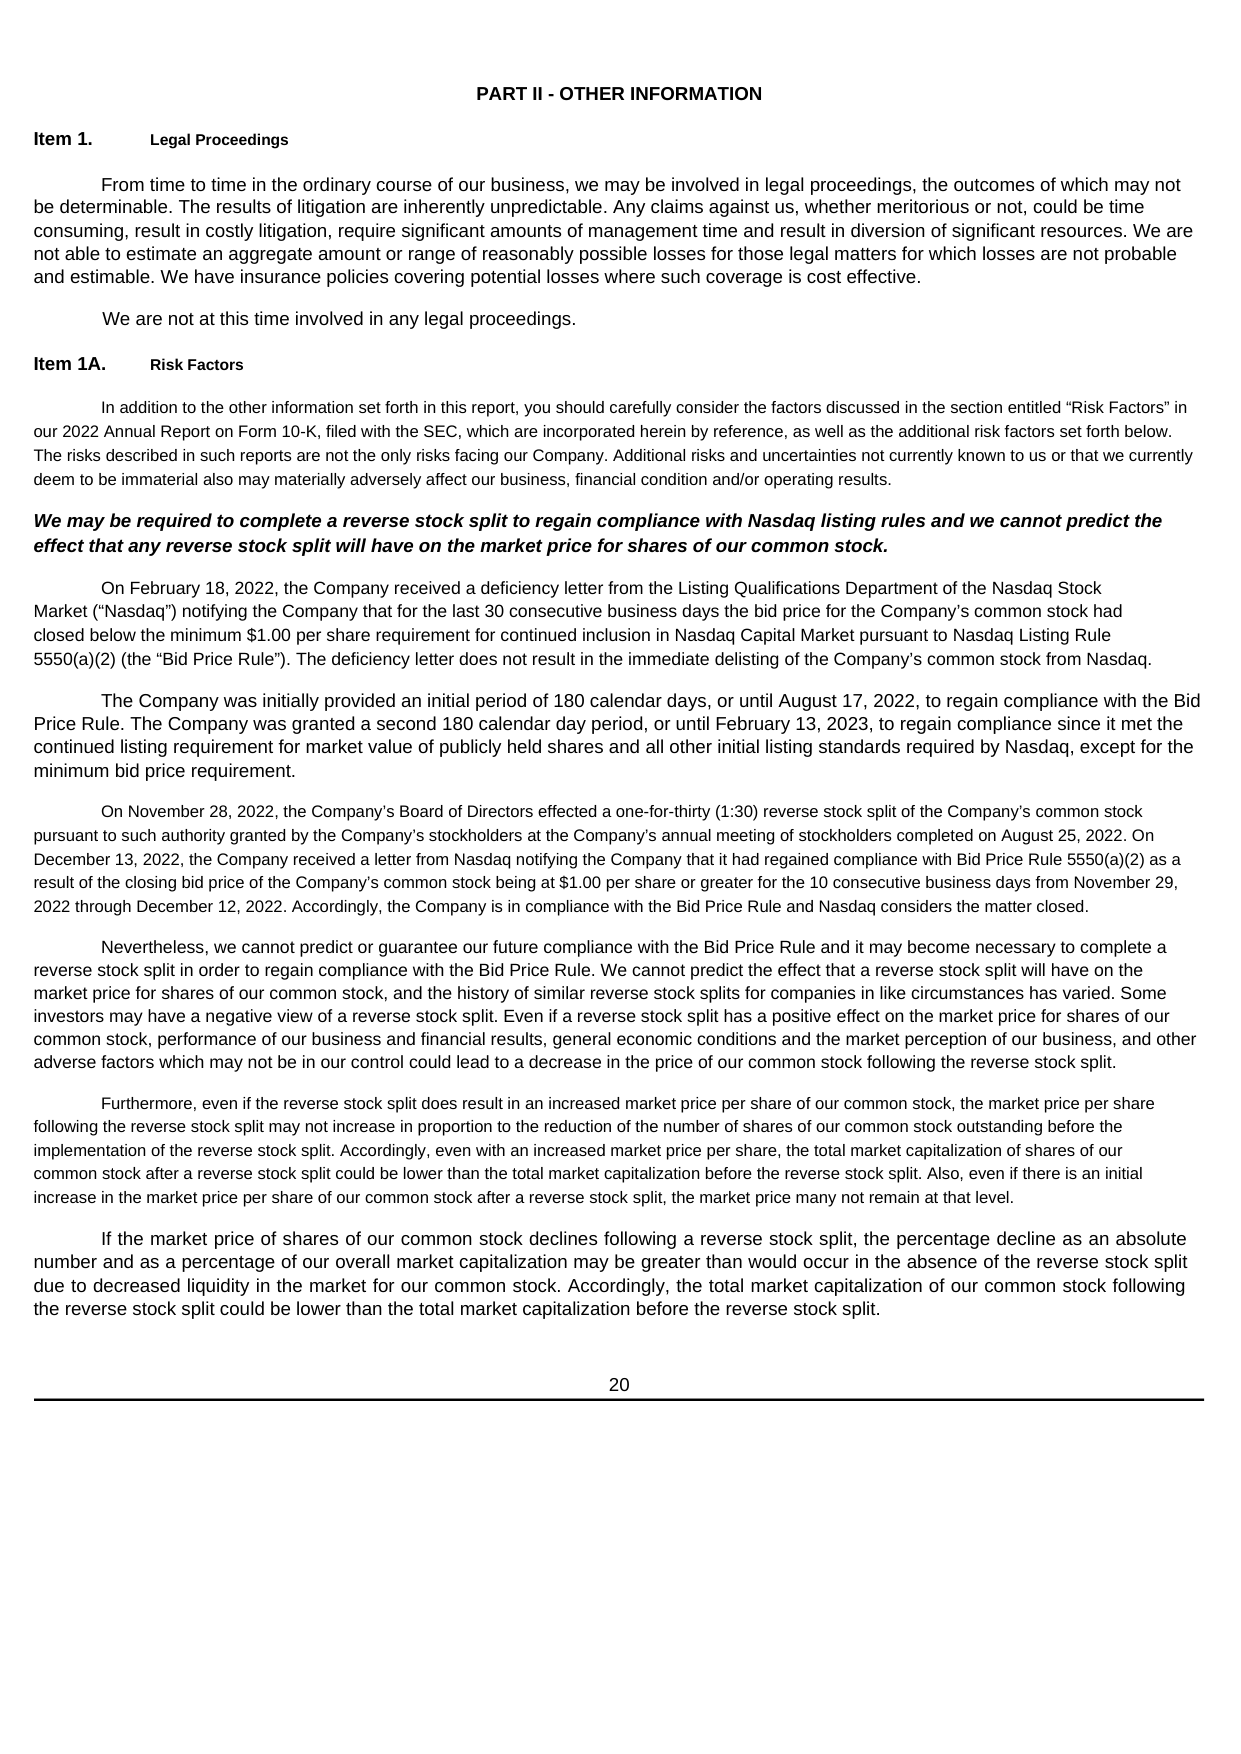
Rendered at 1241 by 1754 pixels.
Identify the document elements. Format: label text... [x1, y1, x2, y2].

text From time to time in the ordinary course of our business, we may be involved in legal proceedings, the outcomes of which may not be determinable. The results of litigation are inherently unpredictable. Any claims against us, whether meritorious or not, could be time consuming, result in costly litigation, require significant amounts of management time and result in diversion of significant resources. We are not able to estimate an aggregate amount or range of reasonably possible losses for those legal matters for which losses are not probable and estimable. We have insurance policies covering potential losses where such coverage is cost effective. [33, 173, 1197, 287]
text If the market price of shares of our common stock declines following a reverse stock split, the percentage decline as an absolute number and as a percentage of our overall market capitalization may be greater than would occur in the absence of the reverse stock split due to decreased liquidity in the market for our common stock. Accordingly, the total market capitalization of our common stock following the reverse stock split could be lower than the total market capitalization before the reverse stock split. [33, 1228, 1188, 1319]
text In addition to the other information set forth in this report, you should carefully consider the factors discussed in the section entitled “Risk Factors” in our 2022 Annual Report on Form 10-K, filed with the SEC, which are incorporated herein by reference, as well as the additional risk factors set forth below. The risks described in such reports are not the only risks facing our Company. Additional risks and uncertainties not currently known to us or that we currently deem to be immaterial also may materially adversely affect our business, financial condition and/or operating results. [33, 398, 1199, 489]
text On February 18, 2022, the Company received a deficiency letter from the Listing Qualifications Department of the Nasdaq Stock Market (“Nasdaq”) notifying the Company that for the last 30 consecutive business days the bid price for the Company’s common stock had closed below the minimum $1.00 per share requirement for continued inclusion in Nasdaq Capital Market pursuant to Nasdaq Listing Rule 5550(a)(2) (the “Bid Price Rule”). The deficiency letter does not result in the immediate delisting of the Company’s common stock from Nasdaq. [33, 577, 1159, 669]
text 20 [33, 1374, 1205, 1396]
text PART II - OTHER INFORMATION [33, 83, 1205, 104]
text Furthermore, even if the reverse stock split does result in an increased market price per share of our common stock, the market price per share following the reverse stock split may not increase in proportion to the reduction of the number of shares of our common stock outstanding before the implementation of the reverse stock split. Accordingly, even with an increased market price per share, the total market capitalization of shares of our common stock after a reverse stock split could be lower than the total market capitalization before the reverse stock split. Also, even if there is an initial increase in the market price per share of our common stock after a reverse stock split, the market price many not remain at that level. [33, 1093, 1174, 1207]
text We are not at this time involved in any legal proceedings. [102, 308, 1205, 329]
text The Company was initially provided an initial period of 180 calendar days, or until August 17, 2022, to regain compliance with the Bid Price Rule. The Company was granted a second 180 calendar day period, or until February 13, 2023, to regain compliance since it met the continued listing requirement for market value of publicly held shares and all other initial listing standards required by Nasdaq, except for the minimum bid price requirement. [33, 690, 1205, 781]
text We may be required to complete a reverse stock split to regain compliance with Nasdaq listing rules and we cannot predict the effect that any reverse stock split will have on the market price for shares of our common stock. [33, 510, 1178, 557]
text Item 1A. Risk Factors [33, 353, 1205, 374]
text Nevertheless, we cannot predict or guarantee our future compliance with the Bid Price Rule and it may become necessary to complete a reverse stock split in order to regain compliance with the Bid Price Rule. We cannot predict the effect that a reverse stock split will have on the market price for shares of our common stock, and the history of similar reverse stock splits for companies in like circumstances has varied. Some investors may have a negative view of a reverse stock split. Even if a reverse stock split has a positive effect on the market price for shares of our common stock, performance of our business and financial results, general economic conditions and the market perception of our business, and other adverse factors which may not be in our control could lead to a decrease in the price of our common stock following the reverse stock split. [33, 937, 1201, 1072]
text Item 1. Legal Proceedings [33, 128, 1205, 149]
text On November 28, 2022, the Company’s Board of Directors effected a one-for-thirty (1:30) reverse stock split of the Company’s common stock pursuant to such authority granted by the Company’s stockholders at the Company’s annual meeting of stockholders completed on August 25, 2022. On December 13, 2022, the Company received a letter from Nasdaq notifying the Company that it had regained compliance with Bid Price Rule 5550(a)(2) as a result of the closing bid price of the Company’s common stock being at $1.00 per share or greater for the 10 consecutive business days from November 29, 2022 through December 12, 2022. Accordingly, the Company is in compliance with the Bid Price Rule and Nasdaq considers the matter closed. [33, 802, 1194, 916]
